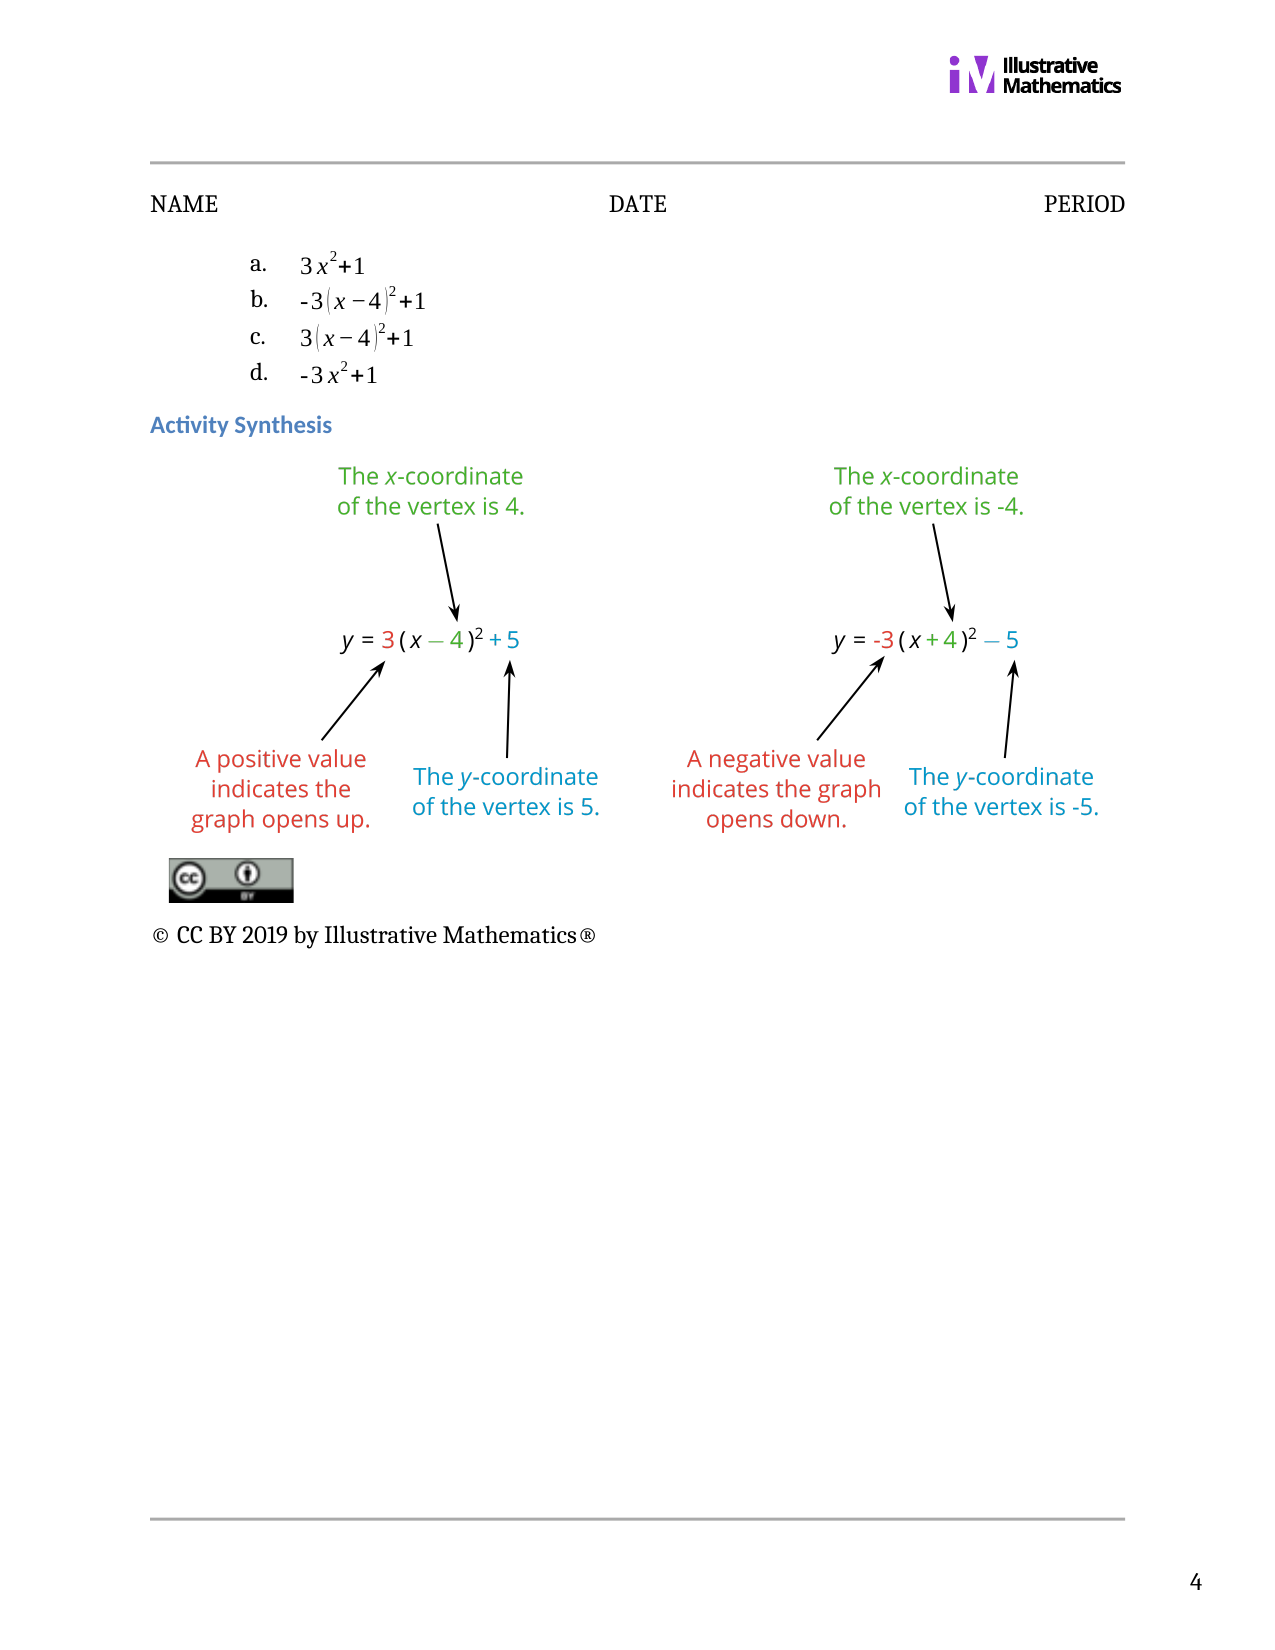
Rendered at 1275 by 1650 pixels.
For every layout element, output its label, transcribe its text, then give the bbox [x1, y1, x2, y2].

picture [949, 55, 1121, 93]
subtitle Activity Synthesis [150, 409, 1125, 440]
text © CC BY 2019 by Illustrative Mathematics® [150, 921, 1125, 950]
picture [168, 858, 294, 903]
picture [168, 458, 1144, 841]
